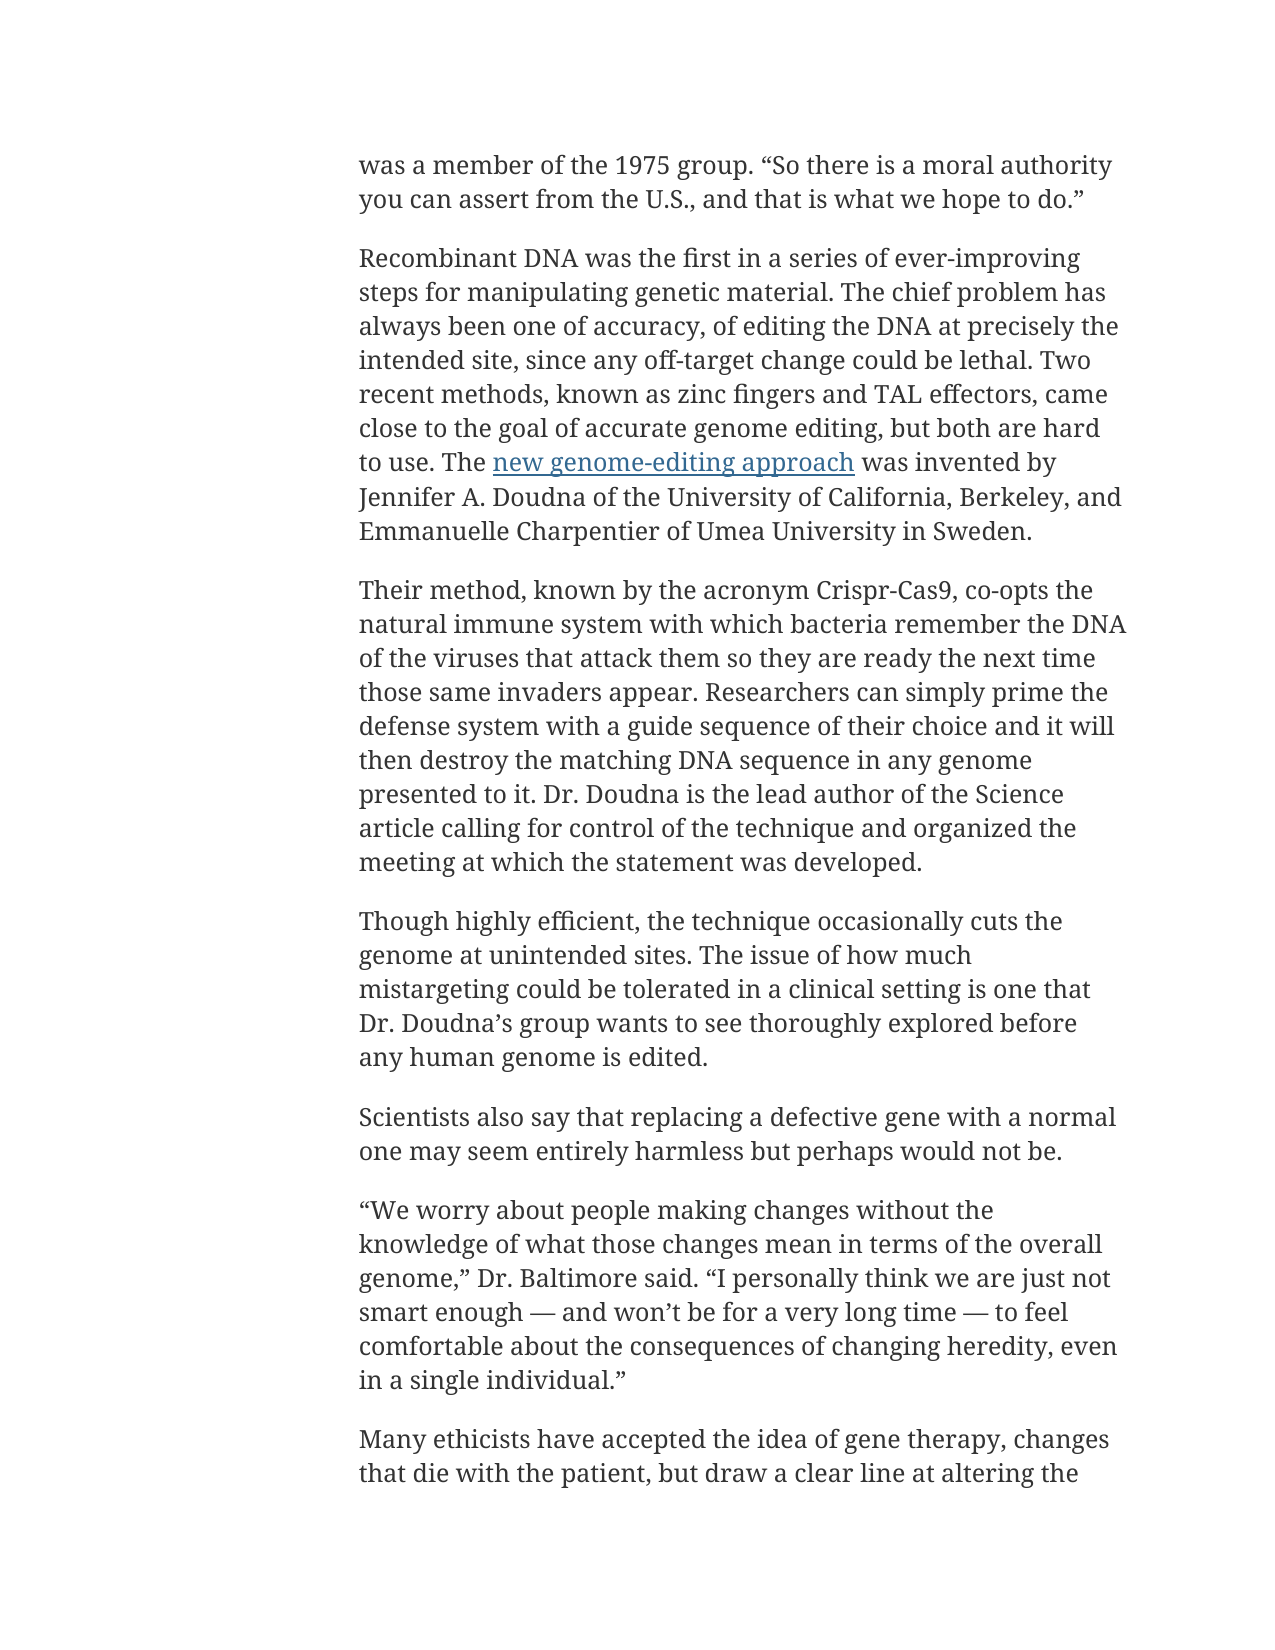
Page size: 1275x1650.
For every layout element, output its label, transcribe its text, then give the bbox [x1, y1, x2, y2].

text “We worry about people making changes without the knowledge of what those changes mean in terms of the overall genome,” Dr. Baltimore said. “I personally think we are just not smart enough — and won’t be for a very long time — to feel comfortable about the consequences of changing heredity, even in a single individual.” [358, 1192, 1127, 1397]
text Though highly efficient, the technique occasionally cuts the genome at unintended sites. The issue of how much mistargeting could be tolerated in a clinical setting is one that Dr. Doudna’s group wants to see thoroughly explored before any human genome is edited. [358, 904, 1127, 1074]
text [358, 1422, 1127, 1490]
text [358, 148, 1127, 216]
text Recombinant DNA was the first in a series of ever-improving steps for manipulating genetic material. The chief problem has always been one of accuracy, of editing the DNA at precisely the intended site, since any off-target change could be lethal. Two recent methods, known as zinc fingers and TAL effectors, came close to the goal of accurate genome editing, but both are hard to use. The new genome-editing approach was invented by Jennifer A. Doudna of the University of California, Berkeley, and Emmanuelle Charpentier of Umea University in Sweden. [358, 241, 1127, 547]
text Scientists also say that replacing a defective gene with a normal one may seem entirely harmless but perhaps would not be. [358, 1099, 1127, 1167]
text Their method, known by the acronym Crispr-Cas9, co-opts the natural immune system with which bacteria remember the DNA of the viruses that attack them so they are ready the next time those same invaders appear. Researchers can simply prime the defense system with a guide sequence of their choice and it will then destroy the matching DNA sequence in any genome presented to it. Dr. Doudna is the lead author of the Science article calling for control of the technique and organized the meeting at which the statement was developed. [358, 572, 1127, 879]
